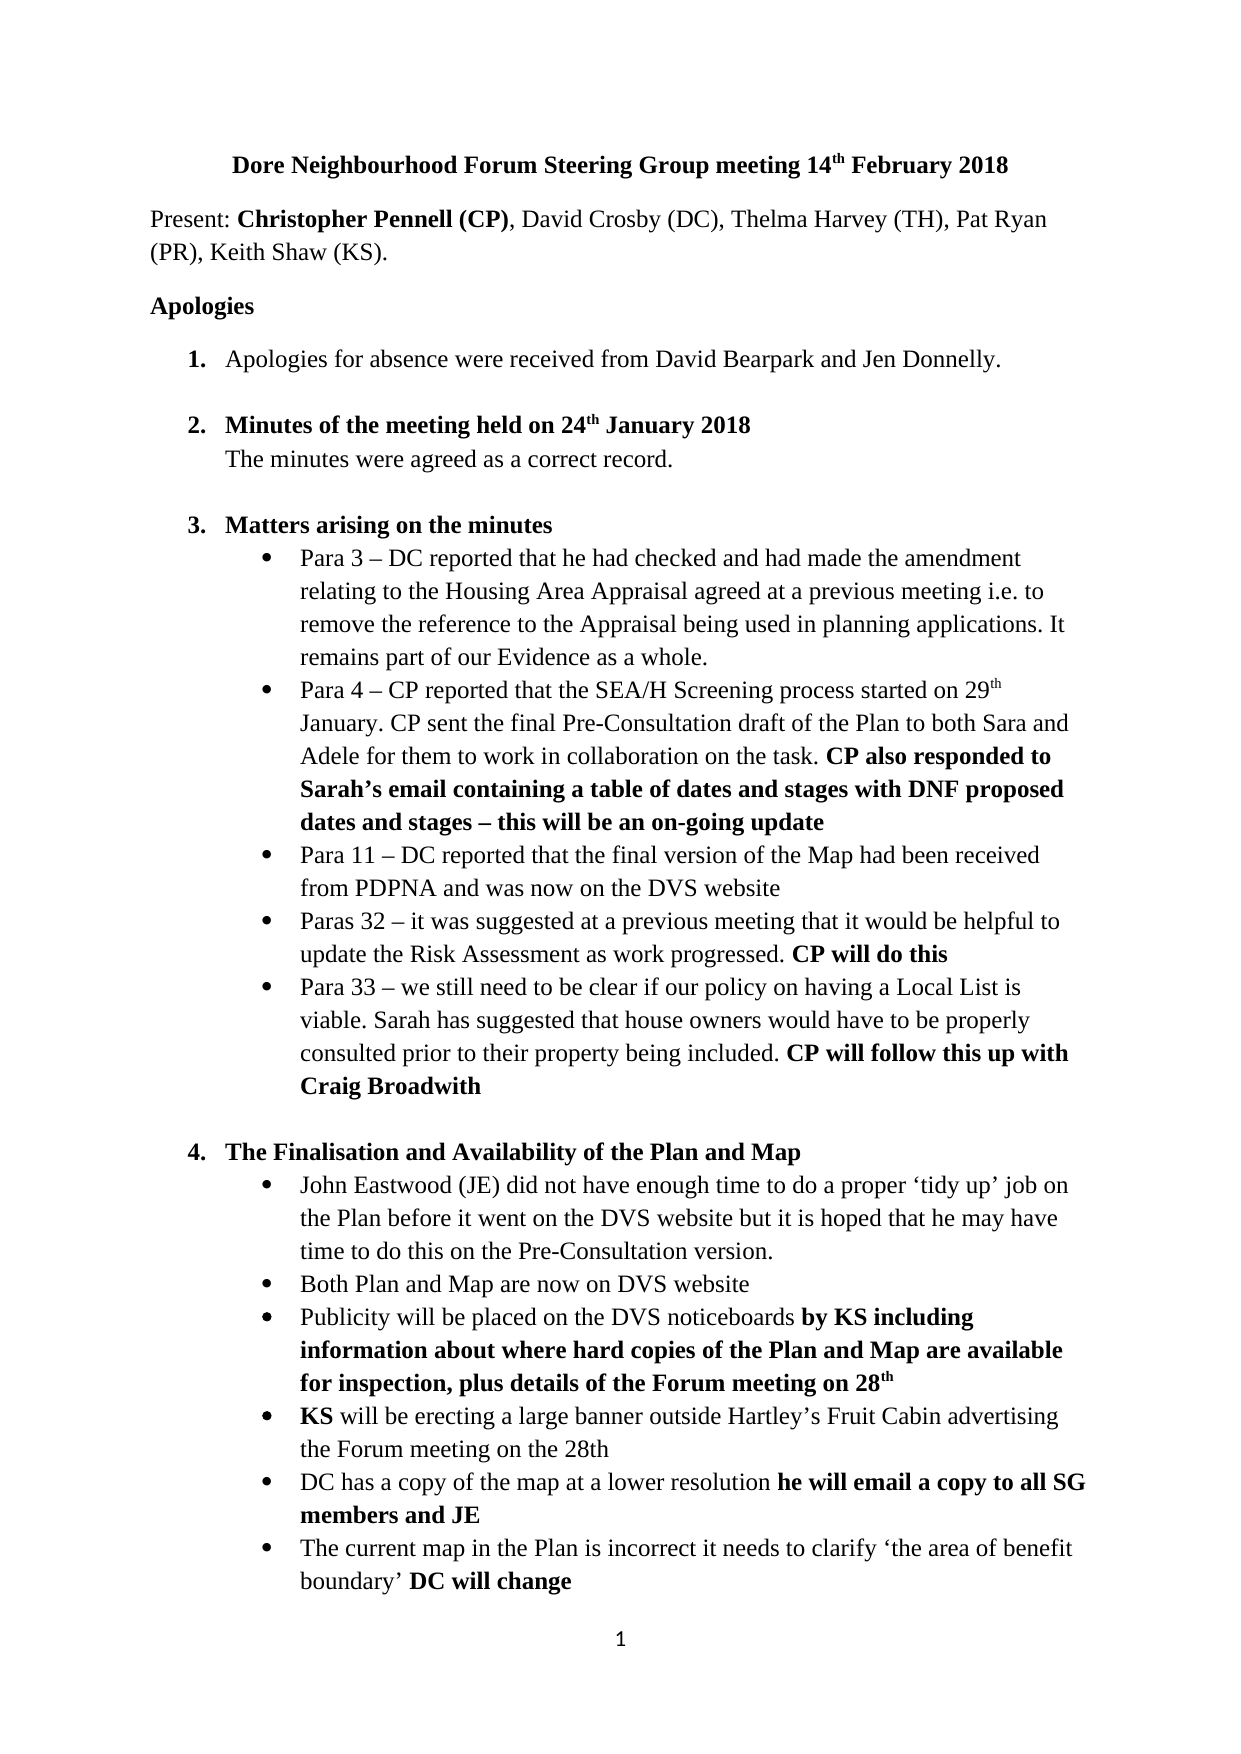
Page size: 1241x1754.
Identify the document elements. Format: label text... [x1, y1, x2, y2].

list The Finalisation and Availability of the Plan and Map [187, 1137, 1090, 1166]
list Apologies for absence were received from David Bearpark and Jen Donnelly. [187, 344, 1090, 373]
list Para 11 – DC reported that the final version of the Map had been received from PDPNA and was now on the DVS website [262, 840, 1090, 902]
list KS will be erecting a large banner outside Hartley’s Fruit Cabin advertising the Forum meeting on the 28th [262, 1401, 1090, 1463]
text Present: Christopher Pennell (CP), David Crosby (DC), Thelma Harvey (TH), Pat Ryan (PR), Keith Shaw (KS). [150, 204, 1090, 266]
text Dore Neighbourhood Forum Steering Group meeting 14th February 2018 [150, 150, 1090, 179]
list DC has a copy of the map at a lower resolution he will email a copy to all SG members and JE [262, 1467, 1090, 1529]
list Para 4 – CP reported that the SEA/H Screening process started on 29th January. CP sent the final Pre-Consultation draft of the Plan to both Sara and Adele for them to work in collaboration on the task. CP also responded to Sarah’s email containing a table of dates and stages with DNF proposed dates and stages – this will be an on-going update [262, 675, 1090, 836]
list Paras 32 – it was suggested at a previous meeting that it would be helpful to update the Risk Assessment as work progressed. CP will do this [262, 906, 1090, 968]
text Apologies [150, 291, 1090, 319]
list Minutes of the meeting held on 24th January 2018 [187, 411, 1090, 439]
list John Eastwood (JE) did not have enough time to do a proper ‘tidy up’ job on the Plan before it went on the DVS website but it is hoped that he may have time to do this on the Pre-Consultation version. [262, 1170, 1090, 1265]
list Para 3 – DC reported that he had checked and had made the amendment relating to the Housing Area Appraisal agreed at a previous meeting i.e. to remove the reference to the Appraisal being used in planning applications. It remains part of our Evidence as a whole. [262, 543, 1090, 671]
list The current map in the Plan is incorrect it needs to clarify ‘the area of benefit boundary’ DC will change [262, 1533, 1090, 1595]
list Matters arising on the minutes [187, 510, 1090, 538]
list Both Plan and Map are now on DVS website [262, 1269, 1090, 1298]
list The minutes were agreed as a correct record. [225, 444, 1090, 472]
list Para 33 – we still need to be clear if our policy on having a Local List is viable. Sarah has suggested that house owners would have to be properly consulted prior to their property being included. CP will follow this up with Craig Broadwith [262, 972, 1090, 1100]
list Publicity will be placed on the DVS noticeboards by KS including information about where hard copies of the Plan and Map are available for inspection, plus details of the Forum meeting on 28th [262, 1302, 1090, 1397]
